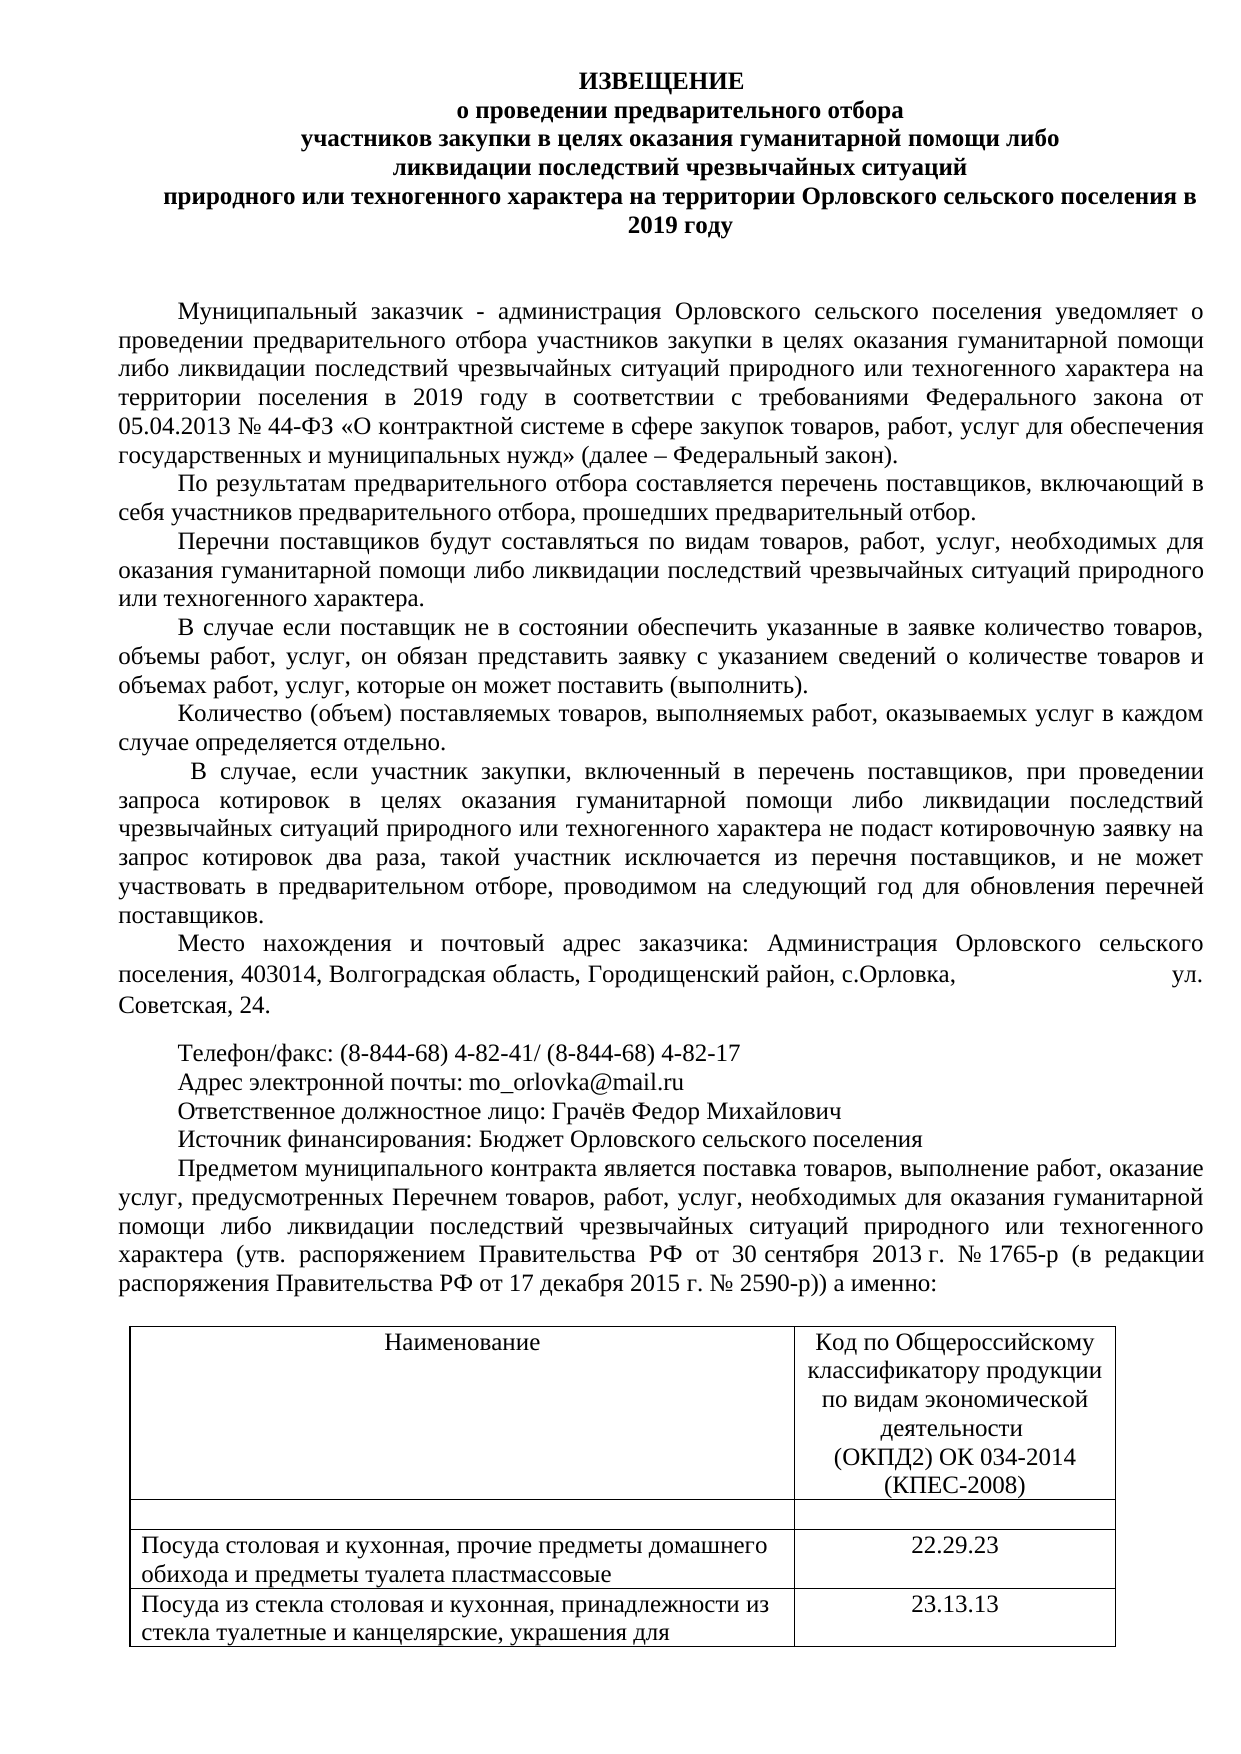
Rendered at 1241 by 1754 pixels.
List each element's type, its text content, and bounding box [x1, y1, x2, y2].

table_header Наименование [131, 1327, 794, 1499]
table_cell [131, 1589, 794, 1646]
table_cell Посуда столовая и кухонная, прочие предметы домашнего обихода и предметы туалета пластмассовые [131, 1530, 794, 1588]
table_cell [795, 1500, 1115, 1529]
table_cell 22.29.23 [795, 1530, 1115, 1588]
text ИЗВЕЩЕНИЕ [118, 66, 1205, 95]
text Ответственное должностное лицо: Грачёв Федор Михайлович [118, 1096, 1205, 1124]
text участников закупки в целях оказания гуманитарной помощи либо [156, 123, 1205, 152]
text Место нахождения и почтовый адрес заказчика: Администрация Орловского сельского поселения, 403014, Волгоградская область, Городищенский район, с.Орловка, ул. Советская, 24. [118, 928, 1205, 1019]
text природного или техногенного характера на территории Орловского сельского поселения в 2019 году [156, 181, 1205, 238]
text В случае, если участник закупки, включенный в перечень поставщиков, при проведении запроса котировок в целях оказания гуманитарной помощи либо ликвидации последствий чрезвычайных ситуаций природного или техногенного характера не подаст котировочную заявку на запрос котировок два раза, такой участник исключается из перечня поставщиков, и не может участвовать в предварительном отборе, проводимом на следующий год для обновления перечней поставщиков. [118, 756, 1205, 928]
table_header Код по Общероссийскому классификатору продукции по видам экономической деятельности (ОКПД2) ОК 034-2014 (КПЕС-2008) [795, 1327, 1115, 1499]
table_cell [131, 1500, 794, 1529]
text Перечни поставщиков будут составляться по видам товаров, работ, услуг, необходимых для оказания гуманитарной помощи либо ликвидации последствий чрезвычайных ситуаций природного или техногенного характера. [118, 526, 1205, 612]
text Предметом муниципального контракта является поставка товаров, выполнение работ, оказание услуг, предусмотренных Перечнем товаров, работ, услуг, необходимых для оказания гуманитарной помощи либо ликвидации последствий чрезвычайных ситуаций природного или техногенного характера (утв. распоряжением Правительства РФ от 30 сентября 2013 г. № 1765-р (в редакции распоряжения Правительства РФ от 17 декабря 2015 г. № 2590-р)) а именно: [118, 1153, 1205, 1297]
table_cell 23.13.13 [795, 1589, 1115, 1646]
text ликвидации последствий чрезвычайных ситуаций [156, 152, 1205, 181]
text о проведении предварительного отбора [156, 95, 1205, 123]
text Количество (объем) поставляемых товаров, выполняемых работ, оказываемых услуг в каждом случае определяется отдельно. [118, 698, 1205, 756]
text Источник финансирования: Бюджет Орловского сельского поселения [118, 1124, 1205, 1153]
text Телефон/факс: (8-844-68) 4-82-41/ (8-844-68) 4-82-17 [118, 1038, 1205, 1067]
text Муниципальный заказчик - администрация Орловского сельского поселения уведомляет о проведении предварительного отбора участников закупки в целях оказания гуманитарной помощи либо ликвидации последствий чрезвычайных ситуаций природного или техногенного характера на территории поселения в 2019 году в соответствии с требованиями Федерального закона от 05.04.2013 № 44-ФЗ «О контрактной системе в сфере закупок товаров, работ, услуг для обеспечения государственных и муниципальных нужд» (далее – Федеральный закон). [118, 296, 1205, 468]
text Адрес электронной почты: mo_orlovka@mail.ru [118, 1067, 1205, 1096]
text В случае если поставщик не в состоянии обеспечить указанные в заявке количество товаров, объемы работ, услуг, он обязан представить заявку с указанием сведений о количестве товаров и объемах работ, услуг, которые он может поставить (выполнить). [118, 612, 1205, 698]
text По результатам предварительного отбора составляется перечень поставщиков, включающий в себя участников предварительного отбора, прошедших предварительный отбор. [118, 468, 1205, 526]
